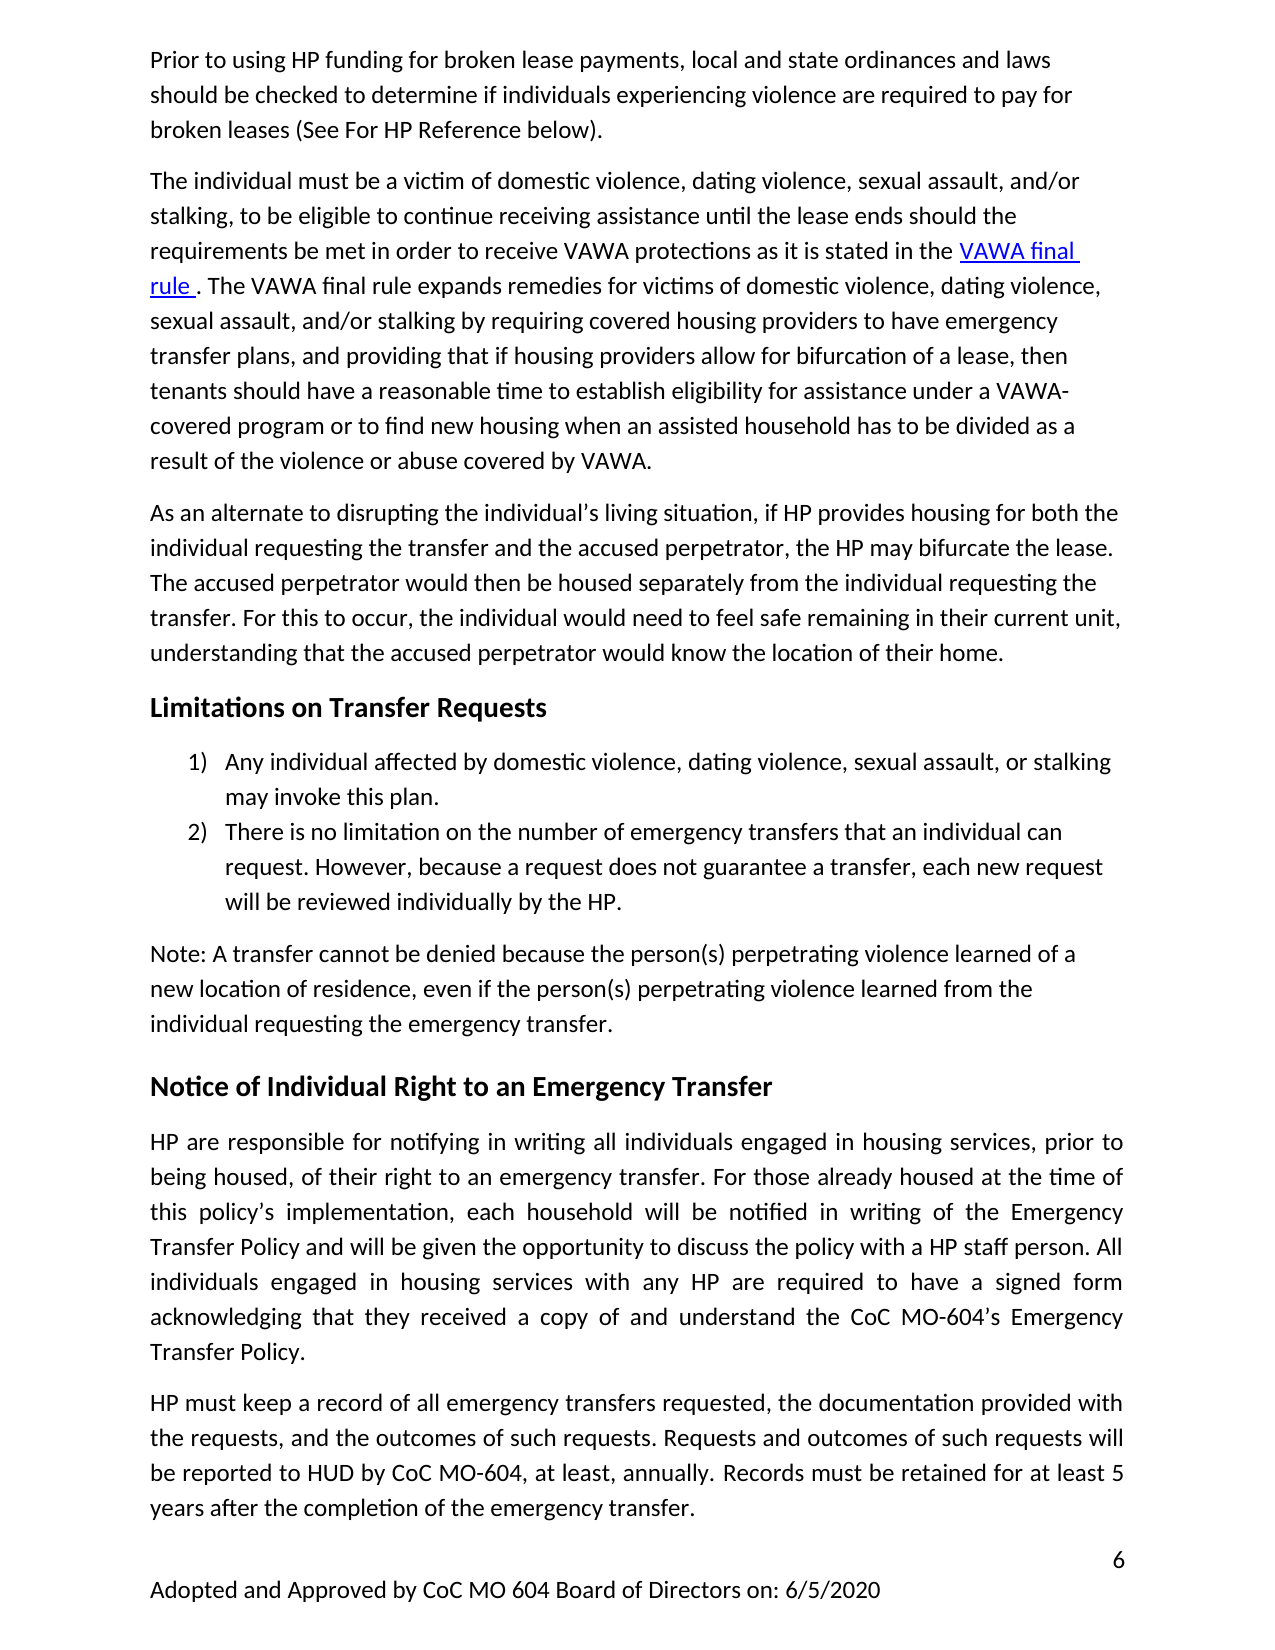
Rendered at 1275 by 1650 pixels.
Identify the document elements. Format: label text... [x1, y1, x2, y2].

list Any individual affected by domestic violence, dating violence, sexual assault, or stalking may invoke this plan. [187, 746, 1125, 812]
text As an alternate to disrupting the individual’s living situation, if HP provides housing for both the individual requesting the transfer and the accused perpetrator, the HP may bifurcate the lease. The accused perpetrator would then be housed separately from the individual requesting the transfer. For this to occur, the individual would need to feel safe remaining in their current unit, understanding that the accused perpetrator would know the location of their home. [150, 497, 1125, 668]
text Prior to using HP funding for broken lease payments, local and state ordinances and laws should be checked to determine if individuals experiencing violence are required to pay for broken leases (See For HP Reference below). [150, 44, 1125, 144]
text Limitations on Transfer Requests [150, 689, 1125, 724]
text HP are responsible for notifying in writing all individuals engaged in housing services, prior to being housed, of their right to an emergency transfer. For those already housed at the time of this policy’s implementation, each household will be notified in writing of the Emergency Transfer Policy and will be given the opportunity to discuss the policy with a HP staff person. All individuals engaged in housing services with any HP are required to have a signed form acknowledging that they received a copy of and understand the CoC MO-604’s Emergency Transfer Policy. [150, 1126, 1125, 1366]
text Notice of Individual Right to an Emergency Transfer [150, 1068, 1125, 1104]
list There is no limitation on the number of emergency transfers that an individual can request. However, because a request does not guarantee a transfer, each new request will be reviewed individually by the HP. [187, 816, 1125, 917]
text Note: A transfer cannot be denied because the person(s) perpetrating violence learned of a new location of residence, even if the person(s) perpetrating violence learned from the individual requesting the emergency transfer. [150, 938, 1125, 1038]
text HP must keep a record of all emergency transfers requested, the documentation provided with the requests, and the outcomes of such requests. Requests and outcomes of such requests will be reported to HUD by CoC MO-604, at least, annually. Records must be retained for at least 5 years after the completion of the emergency transfer. [150, 1387, 1125, 1523]
text The individual must be a victim of domestic violence, dating violence, sexual assault, and/or stalking, to be eligible to continue receiving assistance until the lease ends should the requirements be met in order to receive VAWA protections as it is stated in the VAWA final rule . The VAWA final rule expands remedies for victims of domestic violence, dating violence, sexual assault, and/or stalking by requiring covered housing providers to have emergency transfer plans, and providing that if housing providers allow for bifurcation of a lease, then tenants should have a reasonable time to establish eligibility for assistance under a VAWA-covered program or to find new housing when an assisted household has to be divided as a result of the violence or abuse covered by VAWA. [150, 165, 1125, 476]
